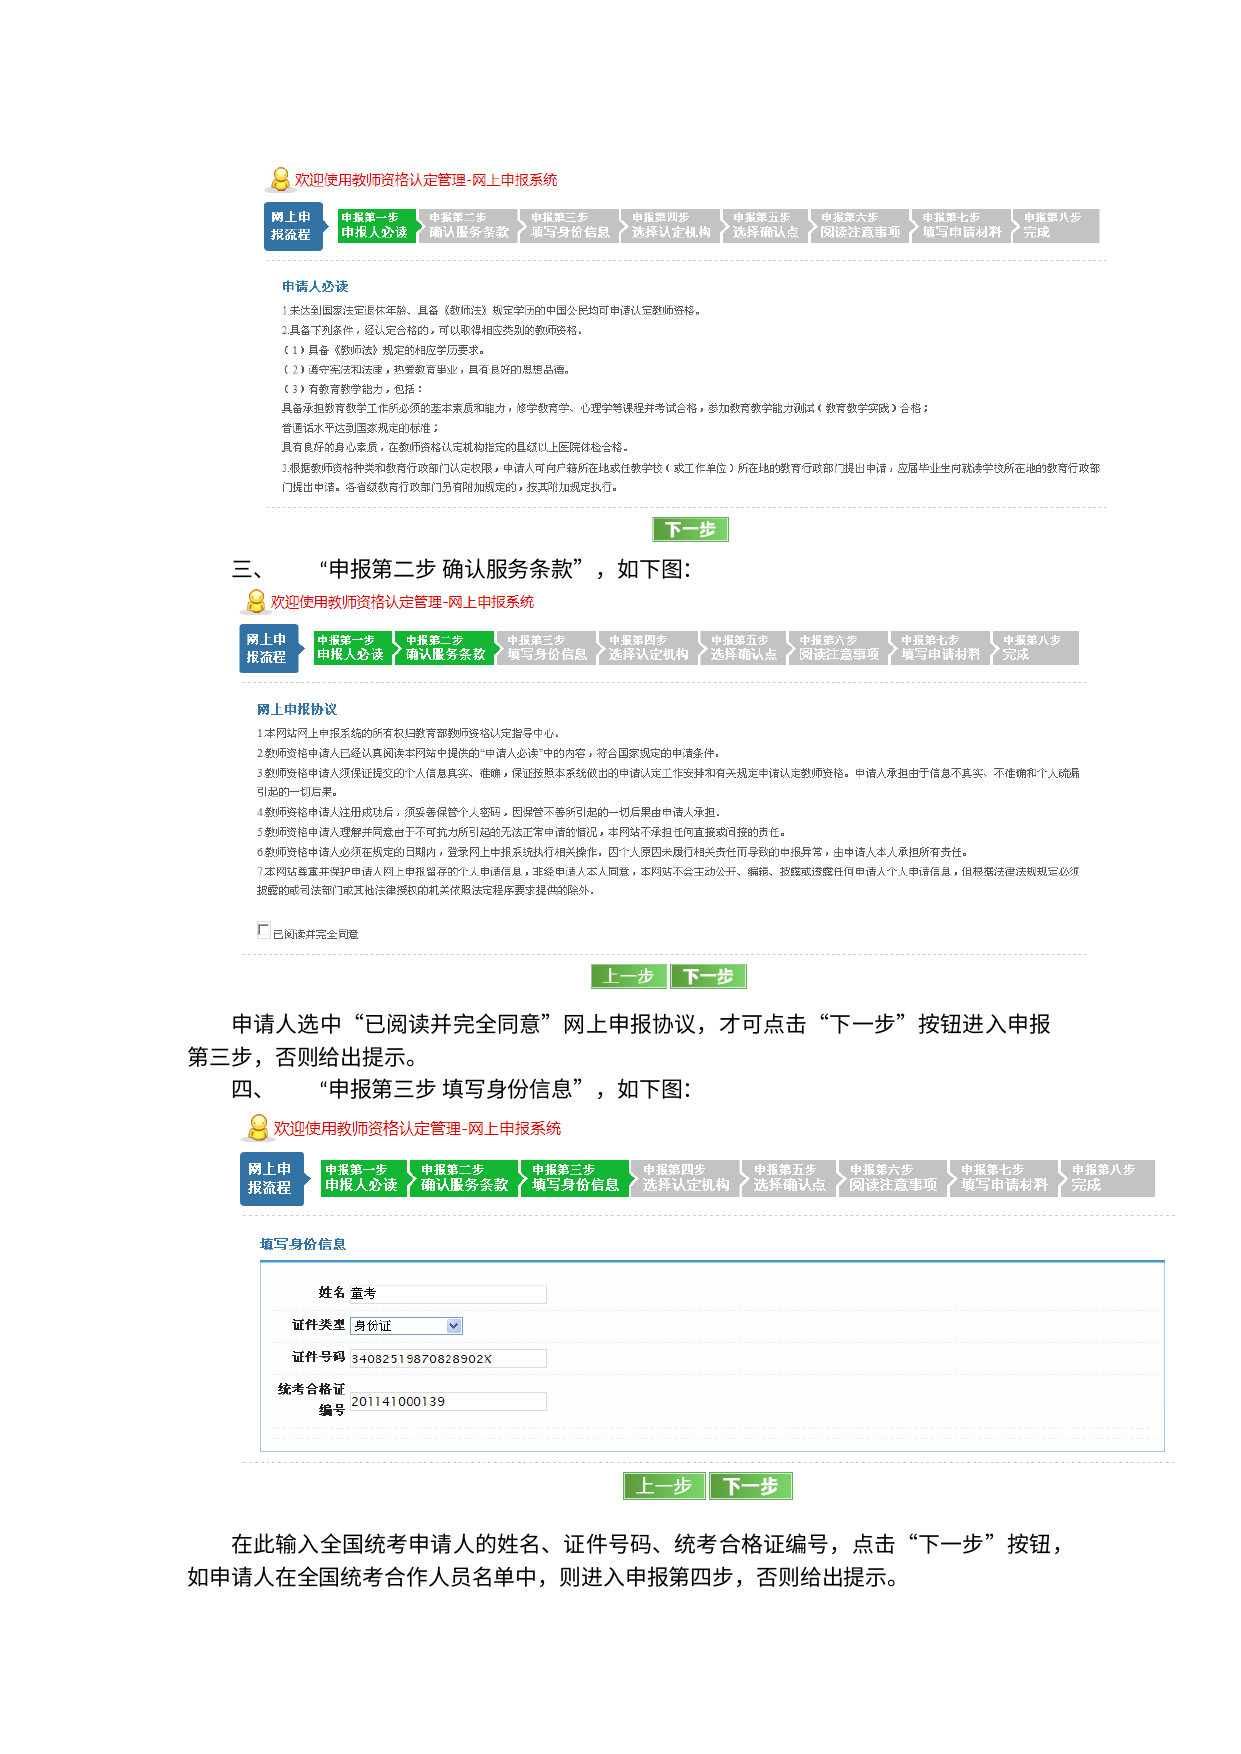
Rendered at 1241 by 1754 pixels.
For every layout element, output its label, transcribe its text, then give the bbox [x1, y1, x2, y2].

text 在此输入全国统考申请人的姓名、证件号码、统考合格证编号，点击“下一步”按钮，如申请人在全国统考合作人员名单中，则进入申报第四步，否则给出提示。 [187, 1527, 1053, 1592]
text 申请人选中“已阅读并完全同意”网上申报协议，才可点击“下一步”按钮进入申报第三步，否则给出提示。 [187, 1007, 1053, 1072]
picture [262, 162, 1107, 544]
list “申报第二步 确认服务条款”，如下图： [187, 552, 1053, 584]
list “申报第三步 填写身份信息”，如下图： [187, 1072, 1053, 1104]
picture [231, 1104, 1175, 1503]
picture [231, 584, 1086, 991]
